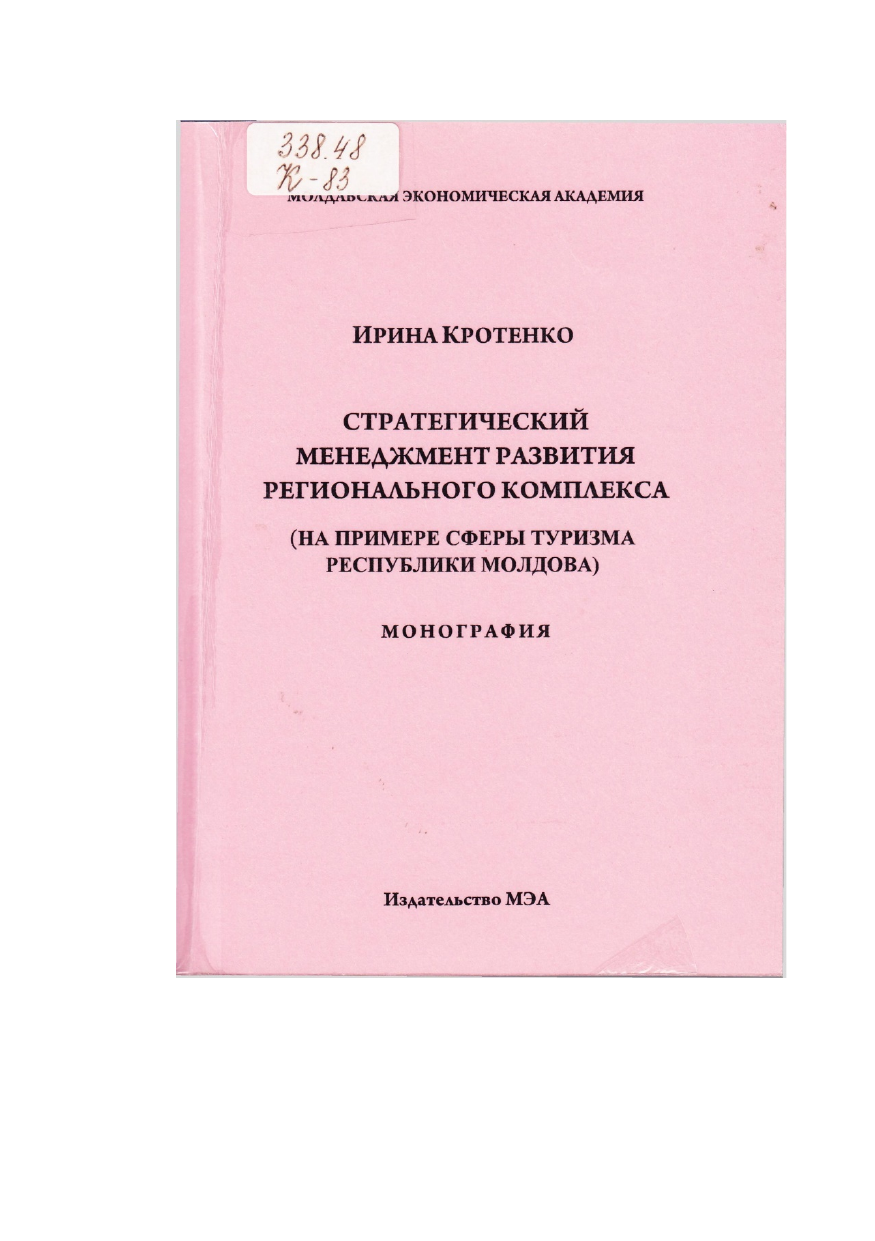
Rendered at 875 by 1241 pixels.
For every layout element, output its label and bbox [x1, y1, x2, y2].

picture [176, 120, 787, 978]
